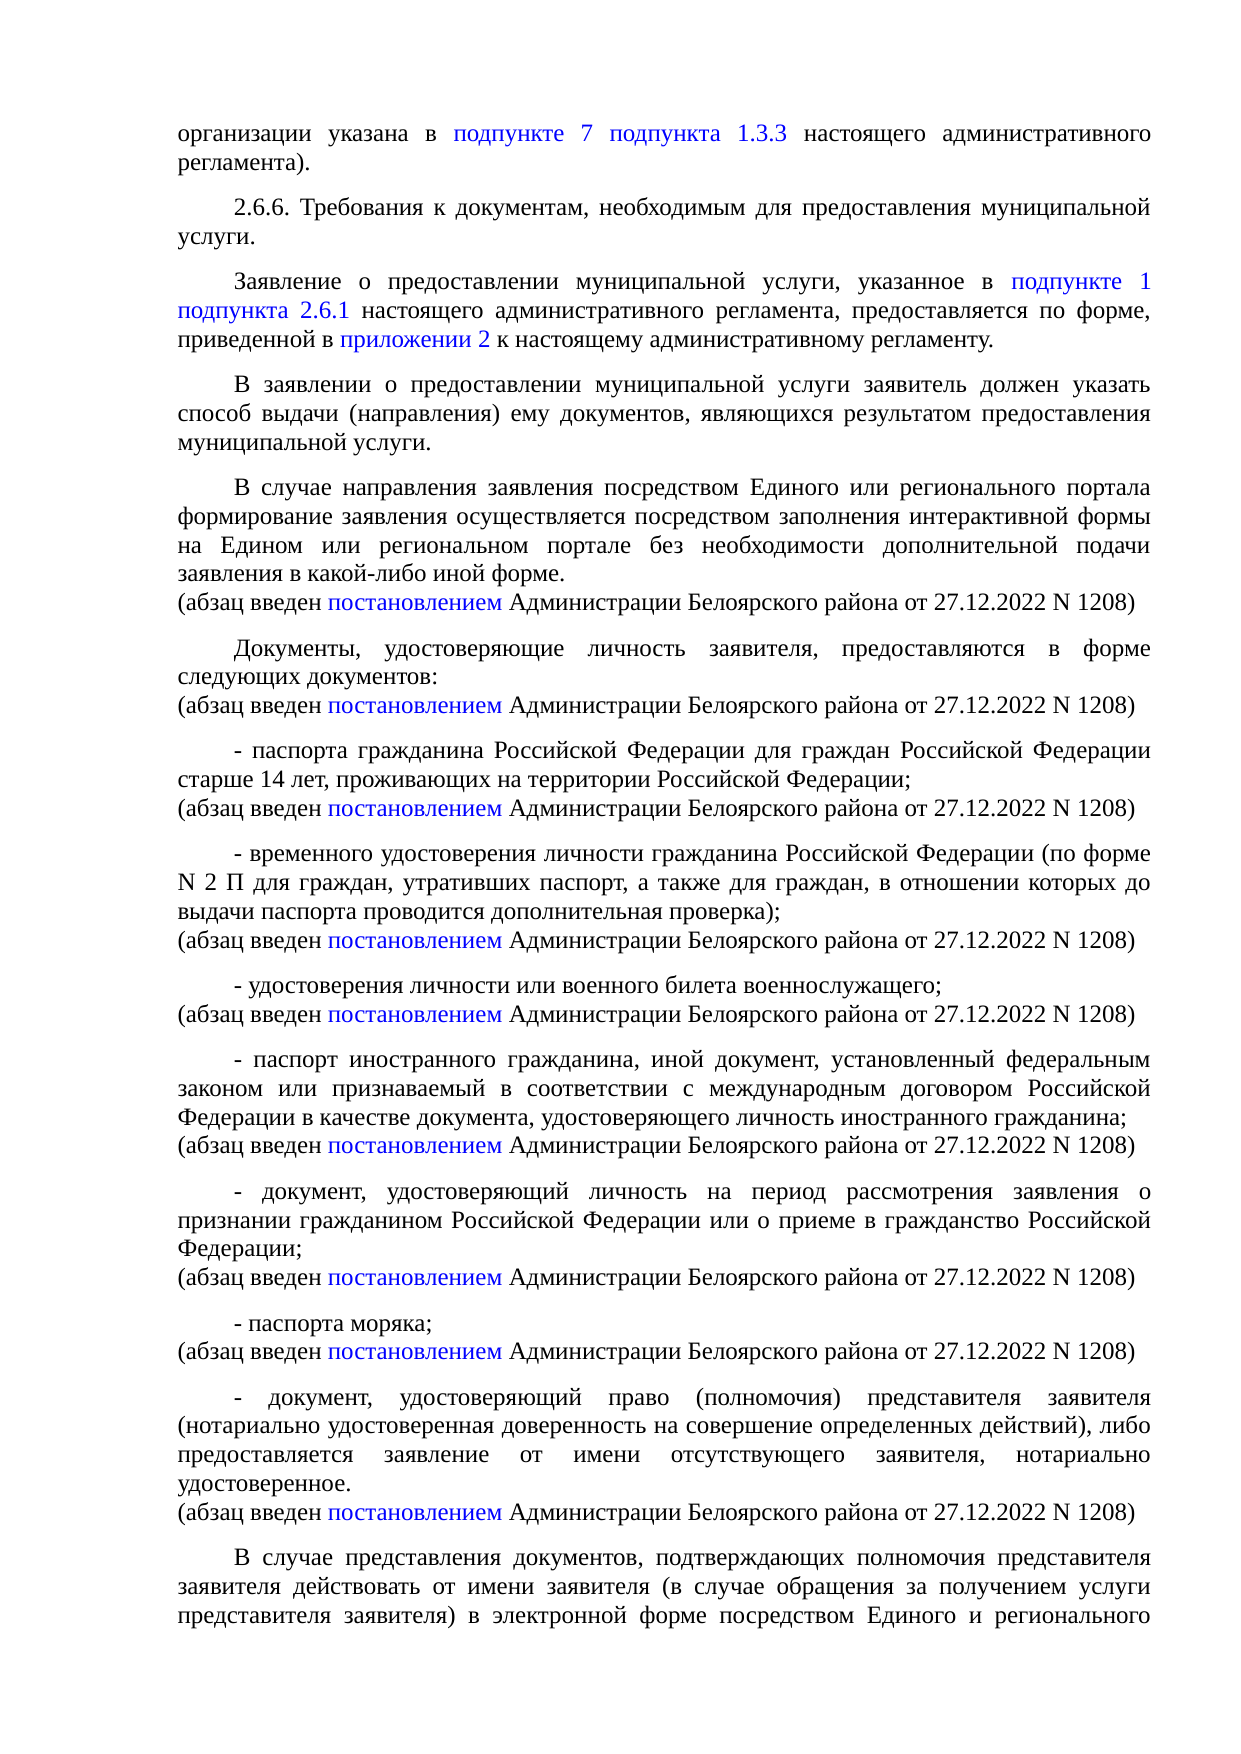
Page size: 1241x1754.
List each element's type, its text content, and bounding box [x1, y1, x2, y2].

text - удостоверения личности или военного билета военнослужащего; [177, 970, 1152, 999]
text (абзац введен постановлением Администрации Белоярского района от 27.12.2022 N 1208) [177, 690, 1152, 719]
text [177, 118, 1152, 176]
text 2.6.6. Требования к документам, необходимым для предоставления муниципальной услуги. [177, 192, 1152, 250]
text - паспорта гражданина Российской Федерации для граждан Российской Федерации старше 14 лет, проживающих на территории Российской Федерации; [177, 736, 1152, 793]
text - документ, удостоверяющий право (полномочия) представителя заявителя (нотариально удостоверенная доверенность на совершение определенных действий), либо предоставляется заявление от имени отсутствующего заявителя, нотариально удостоверенное. [177, 1382, 1152, 1497]
text В заявлении о предоставлении муниципальной услуги заявитель должен указать способ выдачи (направления) ему документов, являющихся результатом предоставления муниципальной услуги. [177, 369, 1152, 456]
text - временного удостоверения личности гражданина Российской Федерации (по форме N 2 П для граждан, утративших паспорт, а также для граждан, в отношении которых до выдачи паспорта проводится дополнительная проверка); [177, 838, 1152, 925]
text (абзац введен постановлением Администрации Белоярского района от 27.12.2022 N 1208) [177, 925, 1152, 953]
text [177, 1542, 1152, 1628]
text (абзац введен постановлением Администрации Белоярского района от 27.12.2022 N 1208) [177, 1262, 1152, 1291]
text (абзац введен постановлением Администрации Белоярского района от 27.12.2022 N 1208) [177, 999, 1152, 1028]
text - паспорт иностранного гражданина, иной документ, установленный федеральным законом или признаваемый в соответствии с международным договором Российской Федерации в качестве документа, удостоверяющего личность иностранного гражданина; [177, 1044, 1152, 1131]
text (абзац введен постановлением Администрации Белоярского района от 27.12.2022 N 1208) [177, 1336, 1152, 1365]
text (абзац введен постановлением Администрации Белоярского района от 27.12.2022 N 1208) [177, 793, 1152, 822]
text - паспорта моряка; [177, 1308, 1152, 1336]
text В случае направления заявления посредством Единого или регионального портала формирование заявления осуществляется посредством заполнения интерактивной формы на Едином или региональном портале без необходимости дополнительной подачи заявления в какой-либо иной форме. [177, 472, 1152, 587]
text Заявление о предоставлении муниципальной услуги, указанное в подпункте 1 подпункта 2.6.1 настоящего административного регламента, предоставляется по форме, приведенной в приложении 2 к настоящему административному регламенту. [177, 266, 1152, 353]
text (абзац введен постановлением Администрации Белоярского района от 27.12.2022 N 1208) [177, 1497, 1152, 1526]
text (абзац введен постановлением Администрации Белоярского района от 27.12.2022 N 1208) [177, 587, 1152, 616]
text (абзац введен постановлением Администрации Белоярского района от 27.12.2022 N 1208) [177, 1131, 1152, 1159]
text Документы, удостоверяющие личность заявителя, предоставляются в форме следующих документов: [177, 633, 1152, 690]
text - документ, удостоверяющий личность на период рассмотрения заявления о признании гражданином Российской Федерации или о приеме в гражданство Российской Федерации; [177, 1176, 1152, 1262]
